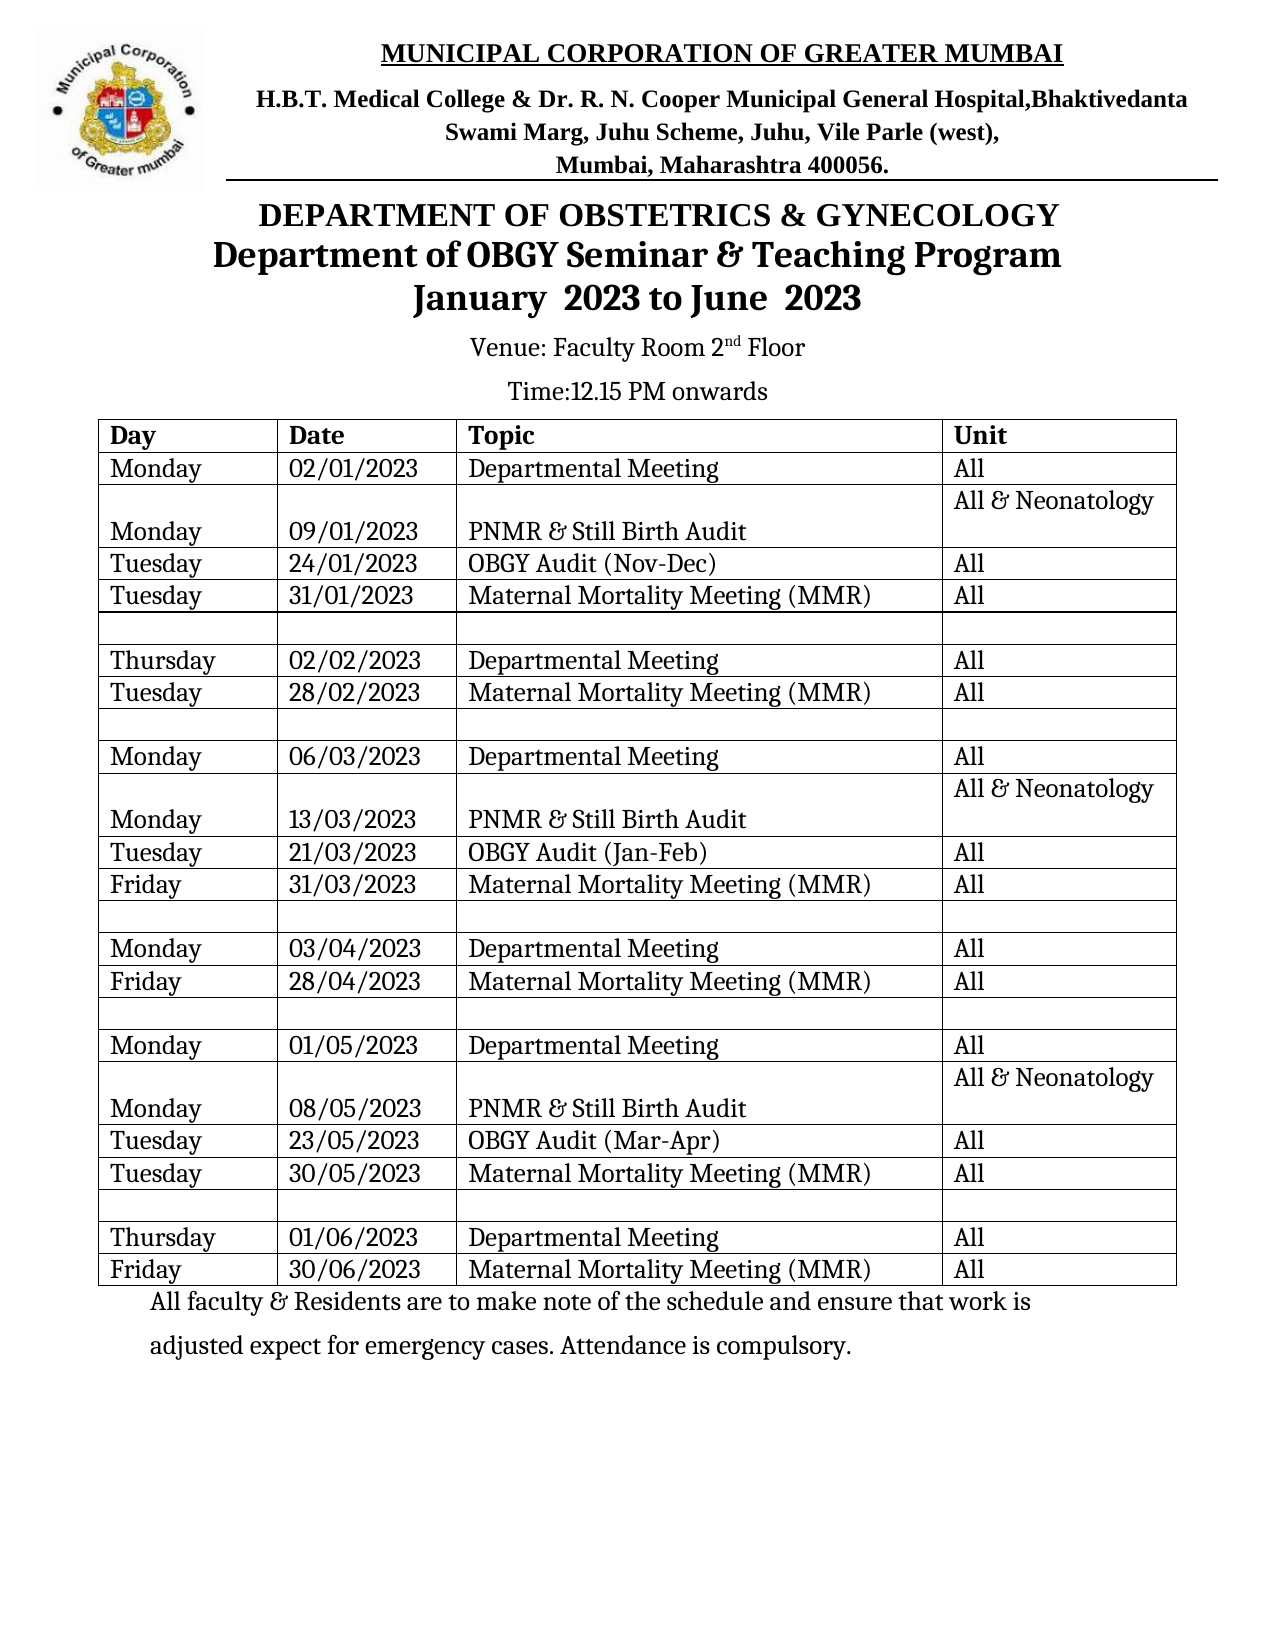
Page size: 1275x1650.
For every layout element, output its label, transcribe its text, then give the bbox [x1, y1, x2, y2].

table_cell 03/04/2023 [278, 933, 456, 964]
table_cell [278, 613, 456, 644]
table_cell 08/05/2023 [278, 1062, 456, 1124]
table_cell All [943, 677, 1176, 708]
table_cell Departmental Meeting [457, 453, 942, 484]
table_cell 23/05/2023 [278, 1125, 456, 1157]
table_cell All [943, 1222, 1176, 1253]
table_cell All [943, 966, 1176, 997]
table_cell 02/02/2023 [278, 645, 456, 676]
table_cell All [943, 1125, 1176, 1157]
table_header Topic [457, 420, 942, 452]
table_cell Monday [99, 453, 277, 484]
table_cell [99, 613, 277, 644]
table_cell All [943, 1158, 1176, 1189]
table_cell [457, 709, 942, 740]
table_cell All [943, 837, 1176, 868]
table_cell [943, 1190, 1176, 1221]
table_cell All [943, 1254, 1176, 1285]
table_cell OBGY Audit (Mar-Apr) [457, 1125, 942, 1157]
table_cell 28/04/2023 [278, 966, 456, 997]
table_cell Friday [99, 966, 277, 997]
table_cell 09/01/2023 [278, 485, 456, 547]
table_cell Monday [99, 933, 277, 964]
table_header Unit [943, 420, 1176, 452]
table_cell 02/01/2023 [278, 453, 456, 484]
table_cell [457, 613, 942, 644]
table_cell All [943, 453, 1176, 484]
table_cell Monday [99, 485, 277, 547]
table_cell [278, 709, 456, 740]
table_cell All [943, 548, 1176, 579]
table_cell [99, 901, 277, 932]
table_cell All & Neonatology [943, 1062, 1176, 1124]
table_cell 24/01/2023 [278, 548, 456, 579]
table_cell Monday [99, 774, 277, 836]
table_cell [99, 998, 277, 1029]
table_cell Departmental Meeting [457, 933, 942, 964]
table_cell 31/01/2023 [278, 580, 456, 611]
table_cell All [943, 645, 1176, 676]
table_cell Friday [99, 1254, 277, 1285]
table_cell Tuesday [99, 580, 277, 611]
table_cell 13/03/2023 [278, 774, 456, 836]
table_cell All [943, 933, 1176, 964]
text Department of OBGY Seminar & Teaching Program January 2023 to June 2023 [150, 233, 1125, 319]
table_cell Maternal Mortality Meeting (MMR) [457, 869, 942, 900]
table_cell 01/06/2023 [278, 1222, 456, 1253]
table_header Date [278, 420, 456, 452]
table_header Day [99, 420, 277, 452]
table_cell Thursday [99, 1222, 277, 1253]
table_cell Departmental Meeting [457, 645, 942, 676]
table_cell [278, 1190, 456, 1221]
text All faculty & Residents are to make note of the schedule and ensure that work is [150, 1286, 1125, 1317]
table_cell PNMR & Still Birth Audit [457, 485, 942, 547]
table_cell Tuesday [99, 1125, 277, 1157]
table_cell All [943, 580, 1176, 611]
table_cell Departmental Meeting [457, 1030, 942, 1061]
table_cell [943, 901, 1176, 932]
table_cell All & Neonatology [943, 774, 1176, 836]
table_cell 21/03/2023 [278, 837, 456, 868]
table_cell [99, 1190, 277, 1221]
table_cell All [943, 741, 1176, 772]
table_cell Thursday [99, 645, 277, 676]
table_cell 06/03/2023 [278, 741, 456, 772]
table_cell Maternal Mortality Meeting (MMR) [457, 966, 942, 997]
table_cell All [943, 869, 1176, 900]
table_cell 01/05/2023 [278, 1030, 456, 1061]
table_cell Tuesday [99, 548, 277, 579]
table_cell [457, 998, 942, 1029]
table_cell [943, 998, 1176, 1029]
table_cell Maternal Mortality Meeting (MMR) [457, 1158, 942, 1189]
table_cell Monday [99, 1062, 277, 1124]
table_cell Tuesday [99, 837, 277, 868]
table_cell PNMR & Still Birth Audit [457, 1062, 942, 1124]
table_cell 28/02/2023 [278, 677, 456, 708]
table_cell Maternal Mortality Meeting (MMR) [457, 1254, 942, 1285]
table_cell PNMR & Still Birth Audit [457, 774, 942, 836]
table_cell Monday [99, 741, 277, 772]
table_cell Maternal Mortality Meeting (MMR) [457, 677, 942, 708]
table_cell [278, 901, 456, 932]
table_cell [943, 709, 1176, 740]
text Venue: Faculty Room 2nd Floor [150, 332, 1125, 363]
table_cell OBGY Audit (Nov-Dec) [457, 548, 942, 579]
picture [34, 26, 203, 191]
text adjusted expect for emergency cases. Attendance is compulsory. [150, 1330, 1125, 1361]
table_cell [99, 709, 277, 740]
table_cell Friday [99, 869, 277, 900]
table_cell 31/03/2023 [278, 869, 456, 900]
table_cell [457, 901, 942, 932]
table_cell 30/05/2023 [278, 1158, 456, 1189]
table_cell Tuesday [99, 677, 277, 708]
table_cell [943, 613, 1176, 644]
table_cell Monday [99, 1030, 277, 1061]
table_cell 30/06/2023 [278, 1254, 456, 1285]
table_cell All & Neonatology [943, 485, 1176, 547]
table_cell OBGY Audit (Jan-Feb) [457, 837, 942, 868]
table_cell Maternal Mortality Meeting (MMR) [457, 580, 942, 611]
table_cell [278, 998, 456, 1029]
text Time:12.15 PM onwards [150, 376, 1125, 407]
table_cell [457, 1190, 942, 1221]
table_cell Departmental Meeting [457, 741, 942, 772]
table_cell All [943, 1030, 1176, 1061]
table_cell Tuesday [99, 1158, 277, 1189]
table_cell Departmental Meeting [457, 1222, 942, 1253]
